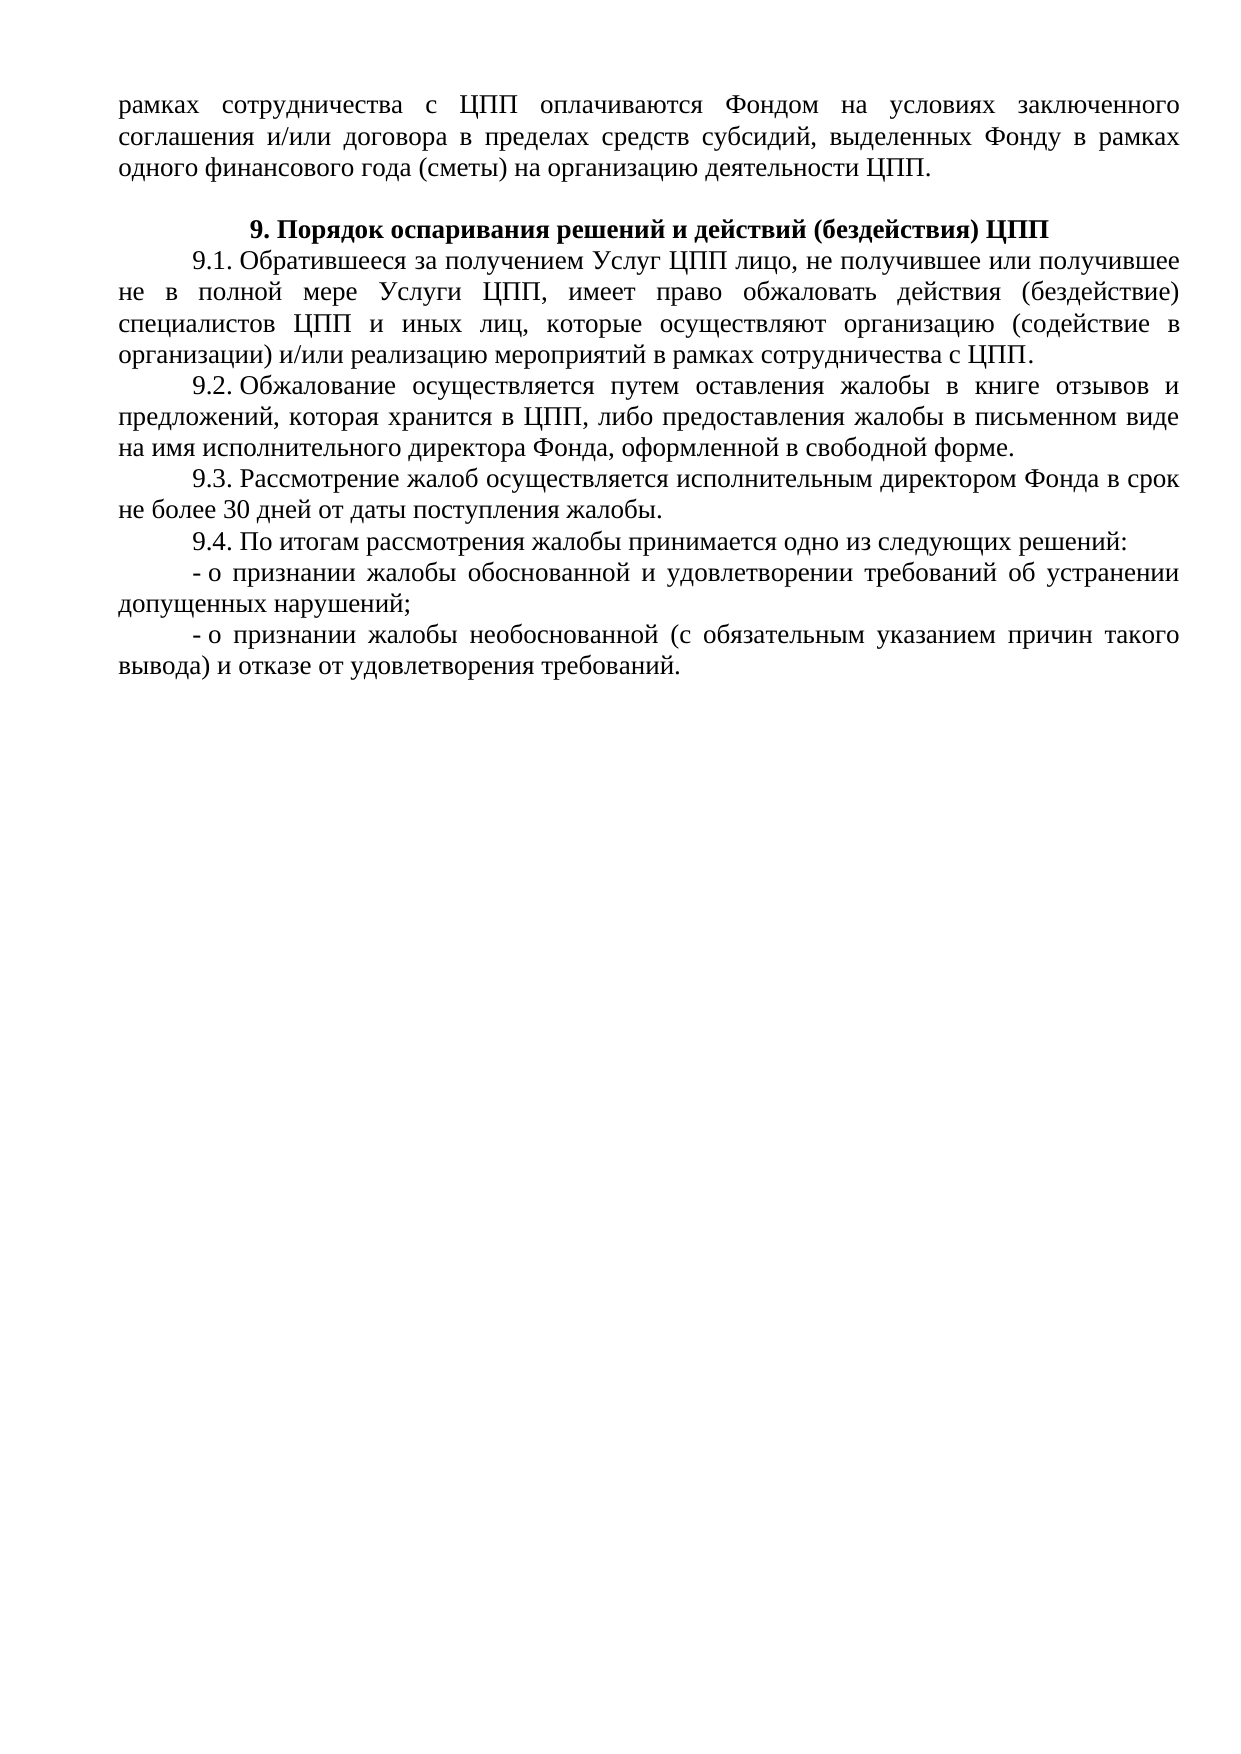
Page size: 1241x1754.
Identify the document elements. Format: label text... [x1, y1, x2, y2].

text 9.2. Обжалование осуществляется путем оставления жалобы в книге отзывов и предложений, которая хранится в ЦПП, либо предоставления жалобы в письменном виде на имя исполнительного директора Фонда, оформленной в свободной форме. [118, 369, 1181, 462]
text 9. Порядок оспаривания решений и действий (бездействия) ЦПП [118, 213, 1181, 244]
text - о признании жалобы обоснованной и удовлетворении требований об устранении допущенных нарушений; [118, 556, 1181, 618]
text 9.4. По итогам рассмотрения жалобы принимается одно из следующих решений: [118, 525, 1181, 556]
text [118, 89, 1181, 182]
text - о признании жалобы необоснованной (с обязательным указанием причин такого вывода) и отказе от удовлетворения требований. [118, 618, 1181, 680]
text 9.1. Обратившееся за получением Услуг ЦПП лицо, не получившее или получившее не в полной мере Услуги ЦПП, имеет право обжаловать действия (бездействие) специалистов ЦПП и иных лиц, которые осуществляют организацию (содействие в организации) и/или реализацию мероприятий в рамках сотрудничества с ЦПП. [118, 244, 1181, 369]
text 9.3. Рассмотрение жалоб осуществляется исполнительным директором Фонда в срок не более 30 дней от даты поступления жалобы. [118, 462, 1181, 525]
